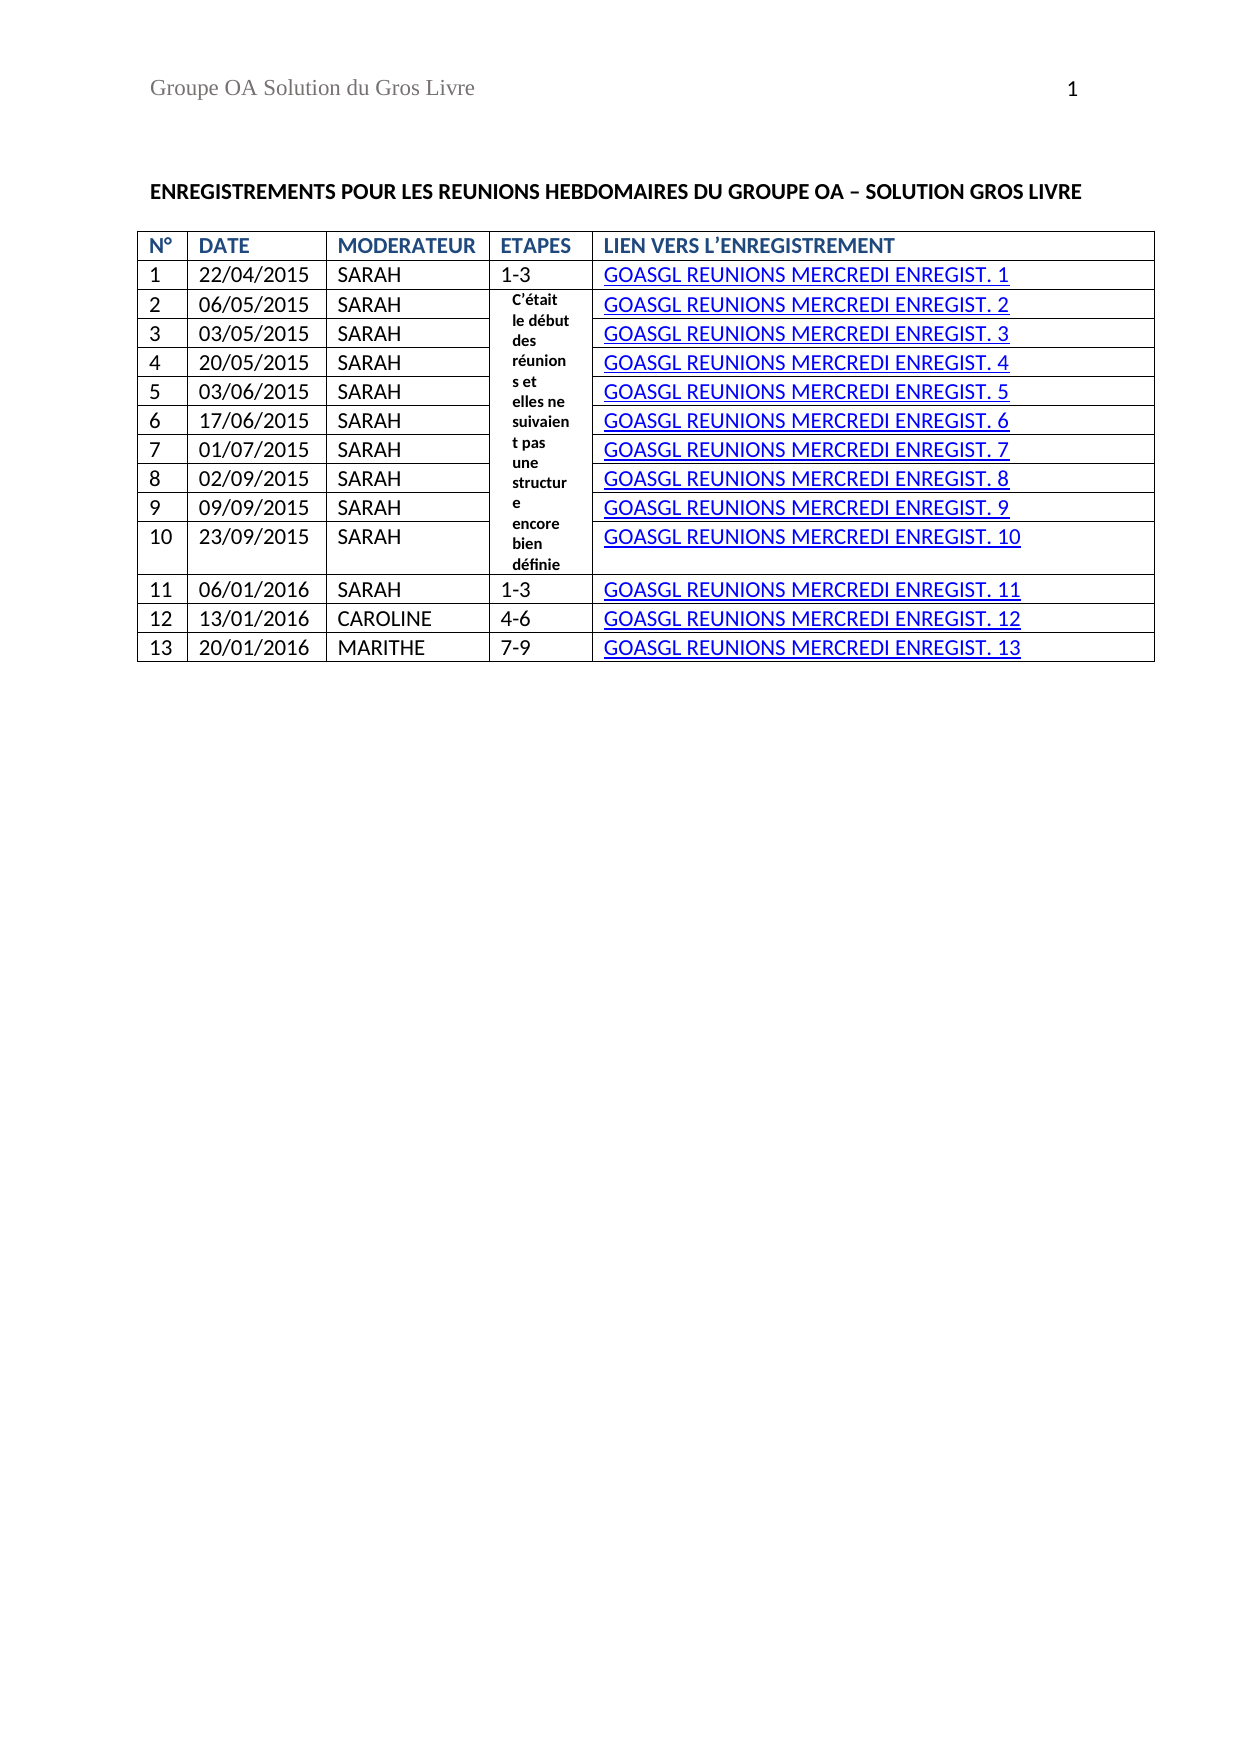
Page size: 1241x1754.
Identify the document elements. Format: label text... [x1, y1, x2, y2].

table_cell 2 [138, 290, 187, 318]
table_cell 5 [138, 377, 187, 405]
table_cell GOASGL REUNIONS MERCREDI ENREGIST. 7 [593, 435, 1154, 463]
table_cell 6 [138, 406, 187, 434]
table_cell 8 [138, 464, 187, 492]
table_cell 12 [138, 604, 187, 632]
table_cell CAROLINE [327, 604, 489, 632]
table_cell 1-3 [490, 261, 592, 289]
table_cell GOASGL REUNIONS MERCREDI ENREGIST. 8 [593, 464, 1154, 492]
table_cell SARAH [327, 290, 489, 318]
table_header MODERATEUR [327, 232, 489, 259]
table_cell SARAH [327, 522, 489, 574]
table_cell 13 [138, 633, 187, 661]
table_cell GOASGL REUNIONS MERCREDI ENREGIST. 2 [593, 290, 1154, 318]
table_cell GOASGL REUNIONS MERCREDI ENREGIST. 13 [593, 633, 1154, 661]
table_cell SARAH [327, 435, 489, 463]
table_cell 20/01/2016 [188, 633, 326, 661]
table_cell 3 [138, 319, 187, 347]
table_cell SARAH [327, 406, 489, 434]
table_header DATE [188, 232, 326, 259]
table_cell 22/04/2015 [188, 261, 326, 289]
table_cell 4 [138, 348, 187, 376]
table_cell 02/09/2015 [188, 464, 326, 492]
table_cell SARAH [327, 464, 489, 492]
table_cell 23/09/2015 [188, 522, 326, 574]
table_cell GOASGL REUNIONS MERCREDI ENREGIST. 11 [593, 575, 1154, 603]
table_cell 1 [138, 261, 187, 289]
table_cell MARITHE [327, 633, 489, 661]
table_cell SARAH [327, 493, 489, 521]
table_cell 11 [138, 575, 187, 603]
table_cell GOASGL REUNIONS MERCREDI ENREGIST. 9 [593, 493, 1154, 521]
table_cell 17/06/2015 [188, 406, 326, 434]
table_cell 06/05/2015 [188, 290, 326, 318]
table_cell 06/01/2016 [188, 575, 326, 603]
table_cell GOASGL REUNIONS MERCREDI ENREGIST. 12 [593, 604, 1154, 632]
table_cell 20/05/2015 [188, 348, 326, 376]
table_cell 4-6 [490, 604, 592, 632]
table_header LIEN VERS L’ENREGISTREMENT [593, 232, 1154, 259]
text ENREGISTREMENTS POUR LES REUNIONS HEBDOMAIRES DU GROUPE OA – SOLUTION GROS LIVRE [150, 177, 1090, 206]
table_cell 1-3 [490, 575, 592, 603]
table_header ETAPES [490, 232, 592, 259]
table_cell 01/07/2015 [188, 435, 326, 463]
table_cell GOASGL REUNIONS MERCREDI ENREGIST. 1 [593, 261, 1154, 289]
table_cell SARAH [327, 348, 489, 376]
table_header N° [138, 232, 187, 259]
table_cell SARAH [327, 377, 489, 405]
table_cell GOASGL REUNIONS MERCREDI ENREGIST. 3 [593, 319, 1154, 347]
table_cell GOASGL REUNIONS MERCREDI ENREGIST. 5 [593, 377, 1154, 405]
table_cell 10 [138, 522, 187, 574]
table_cell 9 [138, 493, 187, 521]
table_cell 13/01/2016 [188, 604, 326, 632]
table_cell 09/09/2015 [188, 493, 326, 521]
table_cell 03/06/2015 [188, 377, 326, 405]
table_cell C’était le début des réunions et elles ne suivaient pas une structure encore bien définie [490, 290, 592, 574]
table_cell SARAH [327, 261, 489, 289]
table_cell SARAH [327, 575, 489, 603]
table_cell SARAH [327, 319, 489, 347]
table_cell 7 [138, 435, 187, 463]
table_cell 7-9 [490, 633, 592, 661]
table_cell GOASGL REUNIONS MERCREDI ENREGIST. 4 [593, 348, 1154, 376]
table_cell GOASGL REUNIONS MERCREDI ENREGIST. 6 [593, 406, 1154, 434]
table_cell 03/05/2015 [188, 319, 326, 347]
table_cell GOASGL REUNIONS MERCREDI ENREGIST. 10 [593, 522, 1154, 574]
